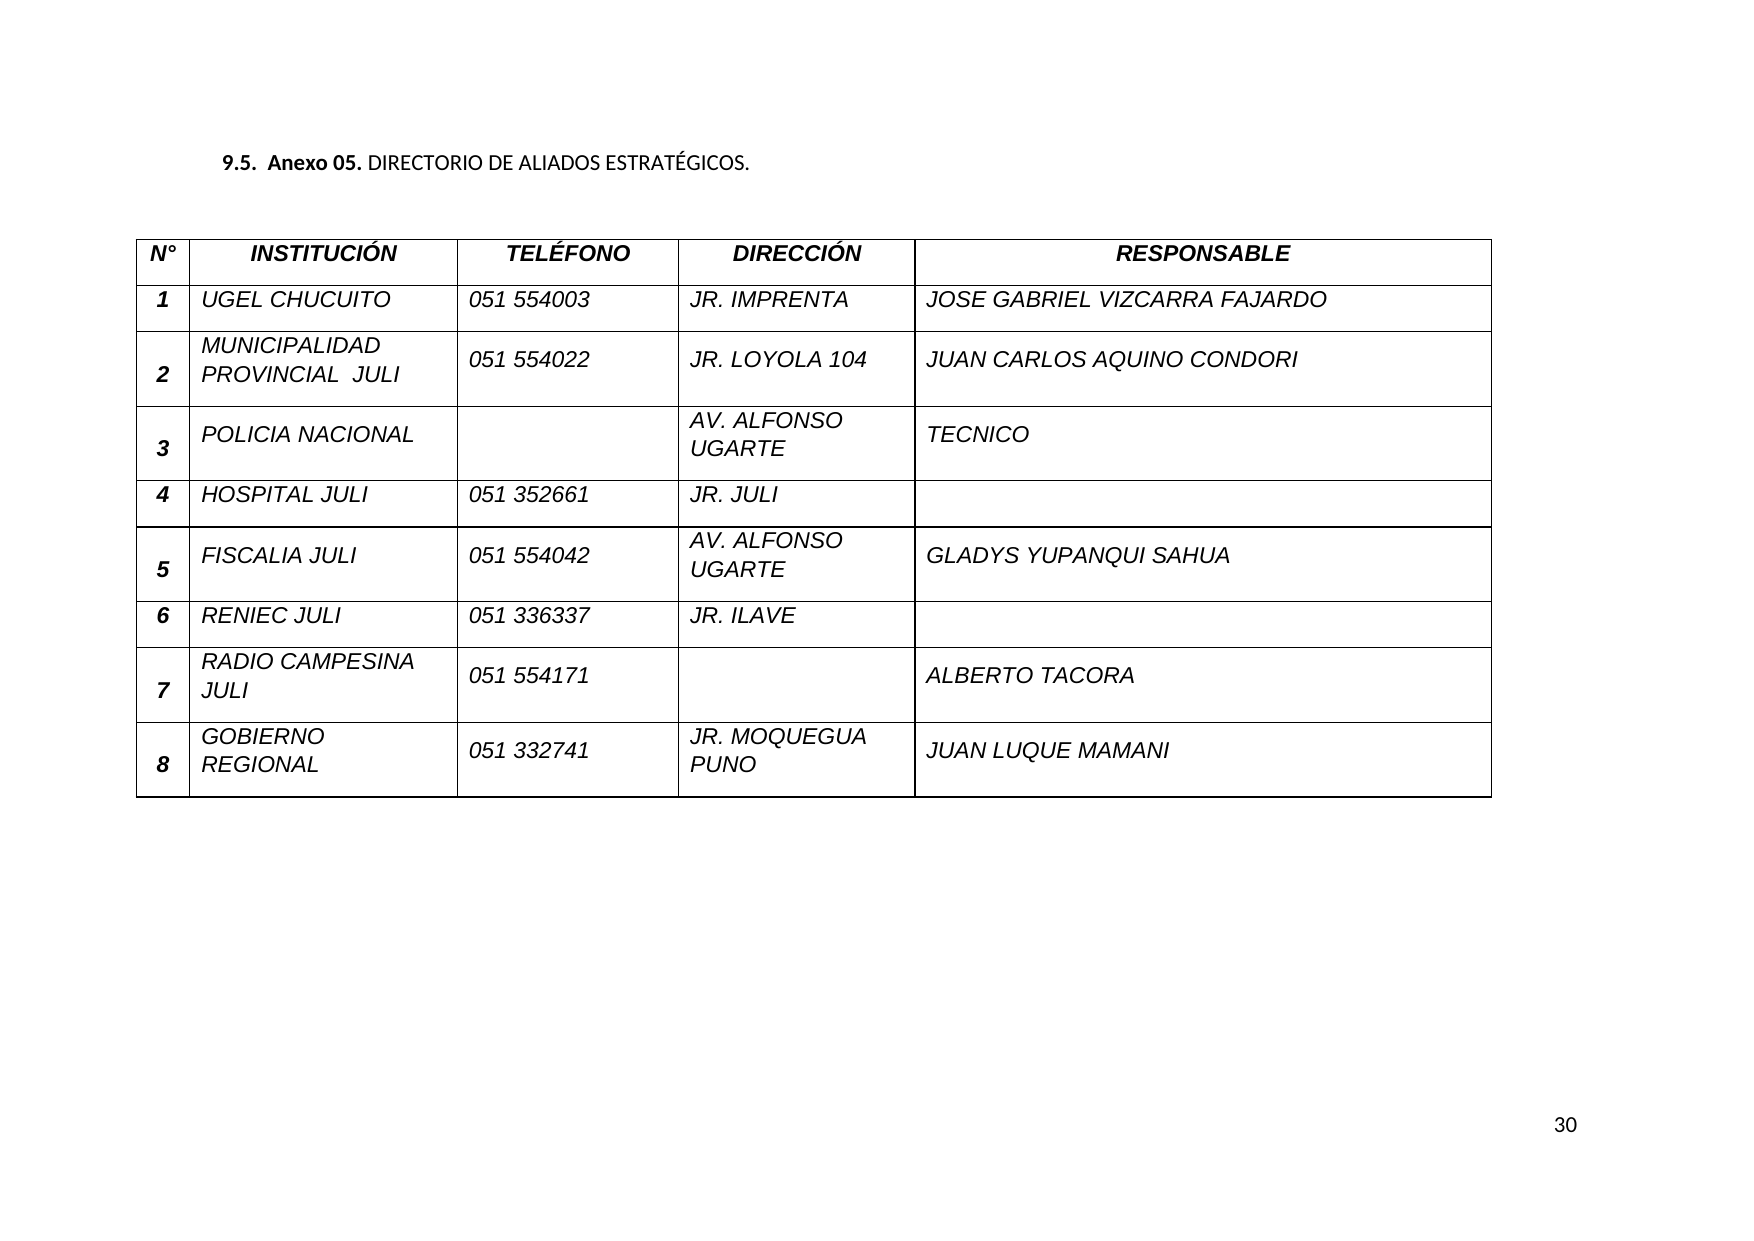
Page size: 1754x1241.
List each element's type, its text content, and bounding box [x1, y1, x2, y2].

table_cell 2 [137, 332, 189, 406]
table_header INSTITUCIÓN [190, 240, 457, 285]
table_cell 051 336337 [458, 602, 678, 647]
table_cell [916, 602, 1491, 647]
table_cell [679, 648, 914, 722]
table_cell TECNICO [916, 407, 1491, 480]
table_cell 6 [137, 602, 189, 647]
table_cell AV. ALFONSO UGARTE [679, 528, 914, 601]
table_cell 051 352661 [458, 481, 678, 526]
table_cell GLADYS YUPANQUI SAHUA [916, 528, 1491, 601]
table_cell RADIO CAMPESINA JULI [190, 648, 457, 722]
table_cell 3 [137, 407, 189, 480]
table_cell 051 554042 [458, 528, 678, 601]
table_cell GOBIERNO REGIONAL [190, 723, 457, 796]
table_cell UGEL CHUCUITO [190, 286, 457, 331]
table_cell 1 [137, 286, 189, 331]
table_cell JOSE GABRIEL VIZCARRA FAJARDO [916, 286, 1491, 331]
table_header RESPONSABLE [916, 240, 1491, 285]
table_cell 8 [137, 723, 189, 796]
table_cell 051 332741 [458, 723, 678, 796]
table_cell MUNICIPALIDAD PROVINCIAL JULI [190, 332, 457, 406]
table_cell JR. IMPRENTA [679, 286, 914, 331]
text 9.5. Anexo 05. DIRECTORIO DE ALIADOS ESTRATÉGICOS. [222, 148, 1577, 176]
table_header N° [137, 240, 189, 285]
table_cell JR. LOYOLA 104 [679, 332, 914, 406]
table_cell JR. JULI [679, 481, 914, 526]
table_header TELÉFONO [458, 240, 678, 285]
table_cell 7 [137, 648, 189, 722]
table_cell 051 554003 [458, 286, 678, 331]
table_cell JUAN LUQUE MAMANI [916, 723, 1491, 796]
table_cell ALBERTO TACORA [916, 648, 1491, 722]
table_cell POLICIA NACIONAL [190, 407, 457, 480]
table_header DIRECCIÓN [679, 240, 914, 285]
table_cell 4 [137, 481, 189, 526]
table_cell HOSPITAL JULI [190, 481, 457, 526]
table_cell JR. MOQUEGUA PUNO [679, 723, 914, 796]
table_cell 051 554171 [458, 648, 678, 722]
table_cell [458, 407, 678, 480]
table_cell 051 554022 [458, 332, 678, 406]
table_cell JUAN CARLOS AQUINO CONDORI [916, 332, 1491, 406]
table_cell JR. ILAVE [679, 602, 914, 647]
table_cell 5 [137, 528, 189, 601]
table_cell AV. ALFONSO UGARTE [679, 407, 914, 480]
table_cell RENIEC JULI [190, 602, 457, 647]
table_cell [916, 481, 1491, 526]
table_cell FISCALIA JULI [190, 528, 457, 601]
